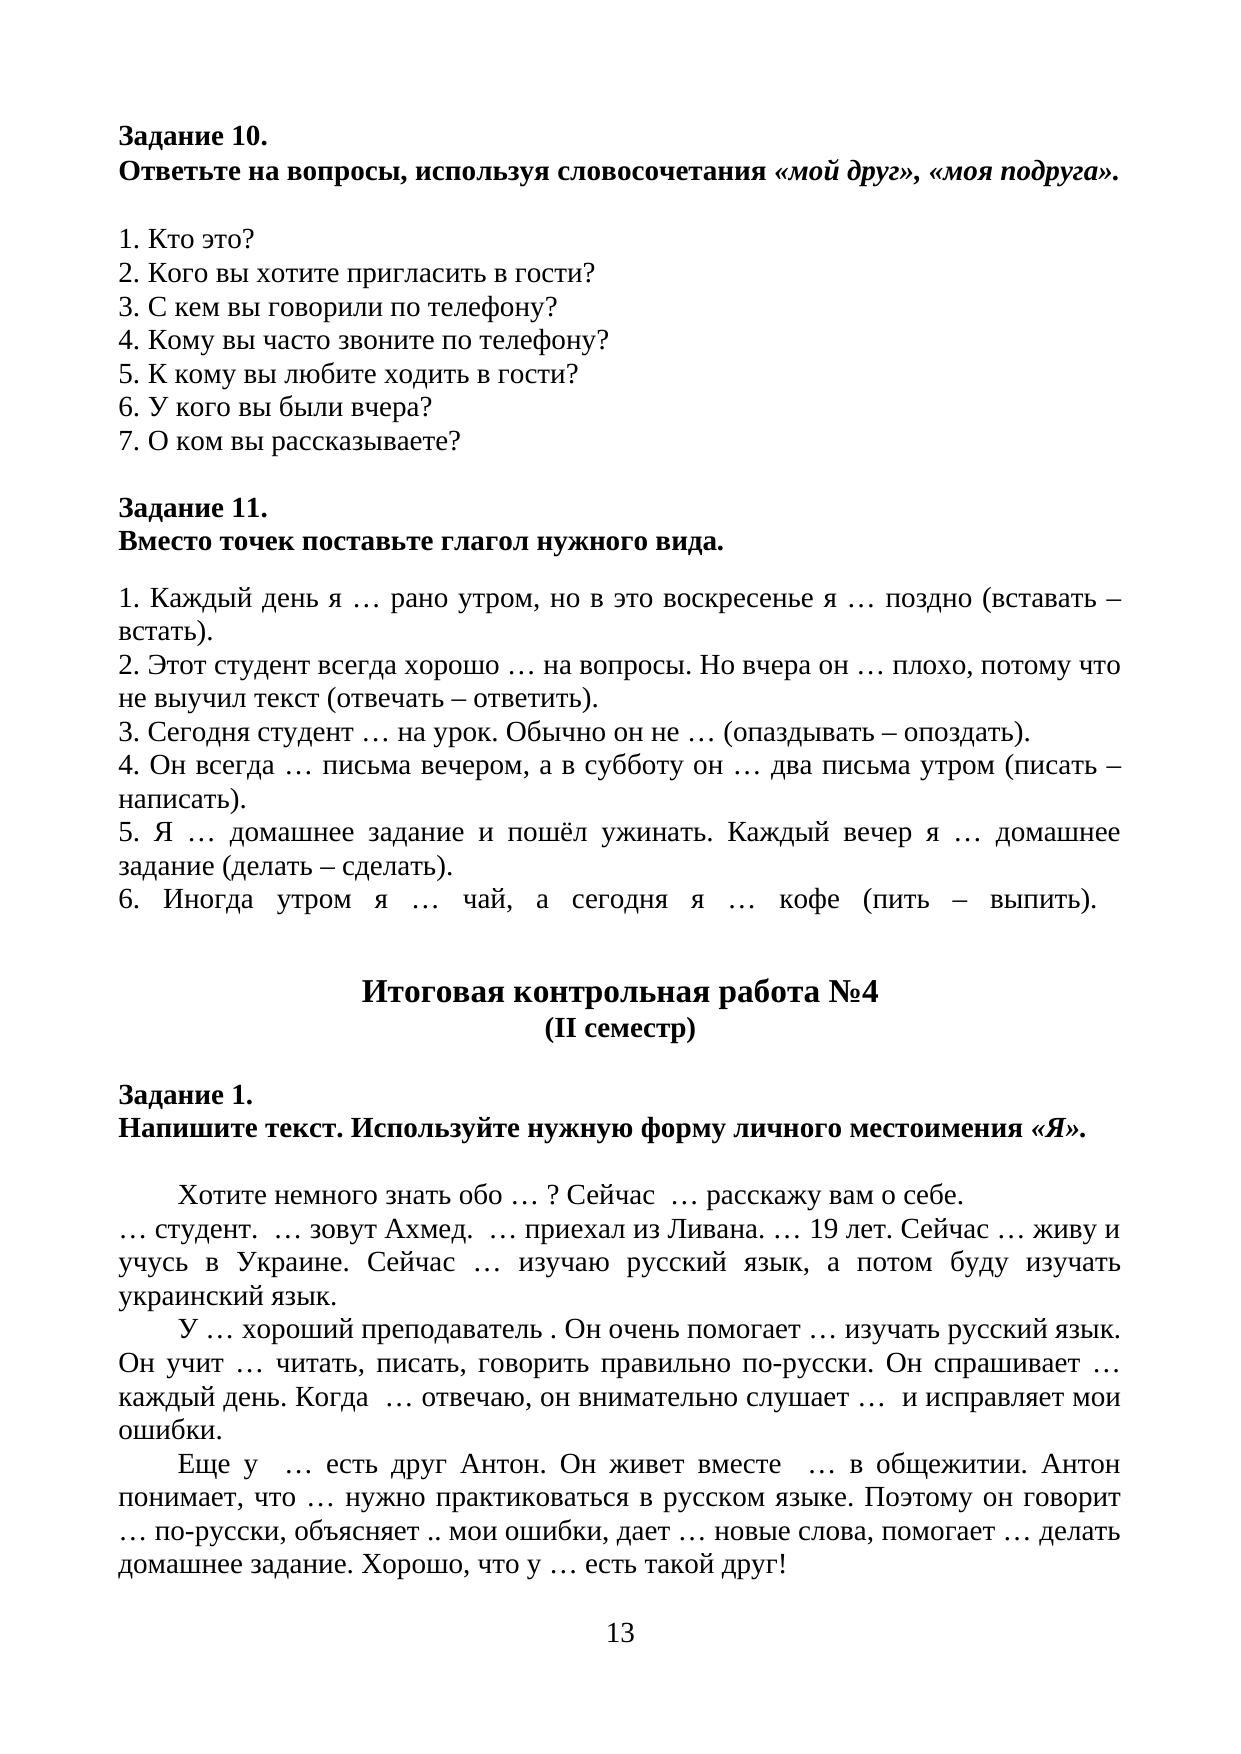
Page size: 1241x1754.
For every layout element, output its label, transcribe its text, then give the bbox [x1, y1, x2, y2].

text … студент. … зовут Ахмед. … приехал из Ливана. … 19 лет. Сейчас … живу и учусь в Украине. Сейчас … изучаю русский язык, а потом буду изучать украинский язык. [118, 1211, 1122, 1312]
text Вместо точек поставьте глагол нужного вида. [118, 523, 1122, 580]
text Задание 1. [118, 1077, 1122, 1110]
text 1. Каждый день я … рано утром, но в это воскресенье я … поздно (вставать – встать). [118, 580, 1122, 647]
text Ответьте на вопросы, используя словосочетания «мой друг», «моя подруга». [118, 153, 1122, 186]
text 6. Иногда утром я … чай, а сегодня я … кофе (пить – выпить). [118, 882, 1122, 938]
text 3. Сегодня студент … на урок. Обычно он не … (опаздывать – опоздать). [118, 714, 1122, 747]
text Итоговая контрольная работа №4 [118, 971, 1122, 1010]
text Хотите немного знать обо … ? Сейчас … расскажу вам о себе. [118, 1177, 1122, 1211]
text Еще у … есть друг Антон. Он живет вместе … в общежитии. Антон понимает, что … нужно практиковаться в русском языке. Поэтому он говорит … по-русски, объясняет .. мои ошибки, дает … новые слова, помогает … делать домашнее задание. Хорошо, что у … есть такой друг! [118, 1446, 1122, 1580]
text Напишите текст. Используйте нужную форму личного местоимения «Я». [118, 1110, 1122, 1144]
text 2. Этот студент всегда хорошо … на вопросы. Но вчера он … плохо, потому что не выучил текст (отвечать – ответить). [118, 647, 1122, 714]
list С кем вы говорили по телефону? [118, 289, 1122, 322]
text Задание 10. [118, 118, 1122, 152]
text У … хороший преподаватель . Он очень помогает … изучать русский язык. Он учит … читать, писать, говорить правильно по-русски. Он спрашивает … каждый день. Когда … отвечаю, он внимательно слушает … и исправляет мои ошибки. [118, 1312, 1122, 1446]
list Кто это? [118, 222, 1122, 255]
text (II семестр) [118, 1010, 1122, 1043]
list У кого вы были вчера? [118, 389, 1122, 423]
list Кого вы хотите пригласить в гости? [118, 255, 1122, 289]
text 5. Я … домашнее задание и пошёл ужинать. Каждый вечер я … домашнее задание (делать – сделать). [118, 814, 1122, 882]
list О ком вы рассказываете? [118, 423, 1122, 456]
list Кому вы часто звоните по телефону? [118, 322, 1122, 356]
text 4. Он всегда … письма вечером, а в субботу он … два письма утром (писать – написать). [118, 747, 1122, 814]
text Задание 11. [118, 490, 1122, 523]
list К кому вы любите ходить в гости? [118, 356, 1122, 389]
